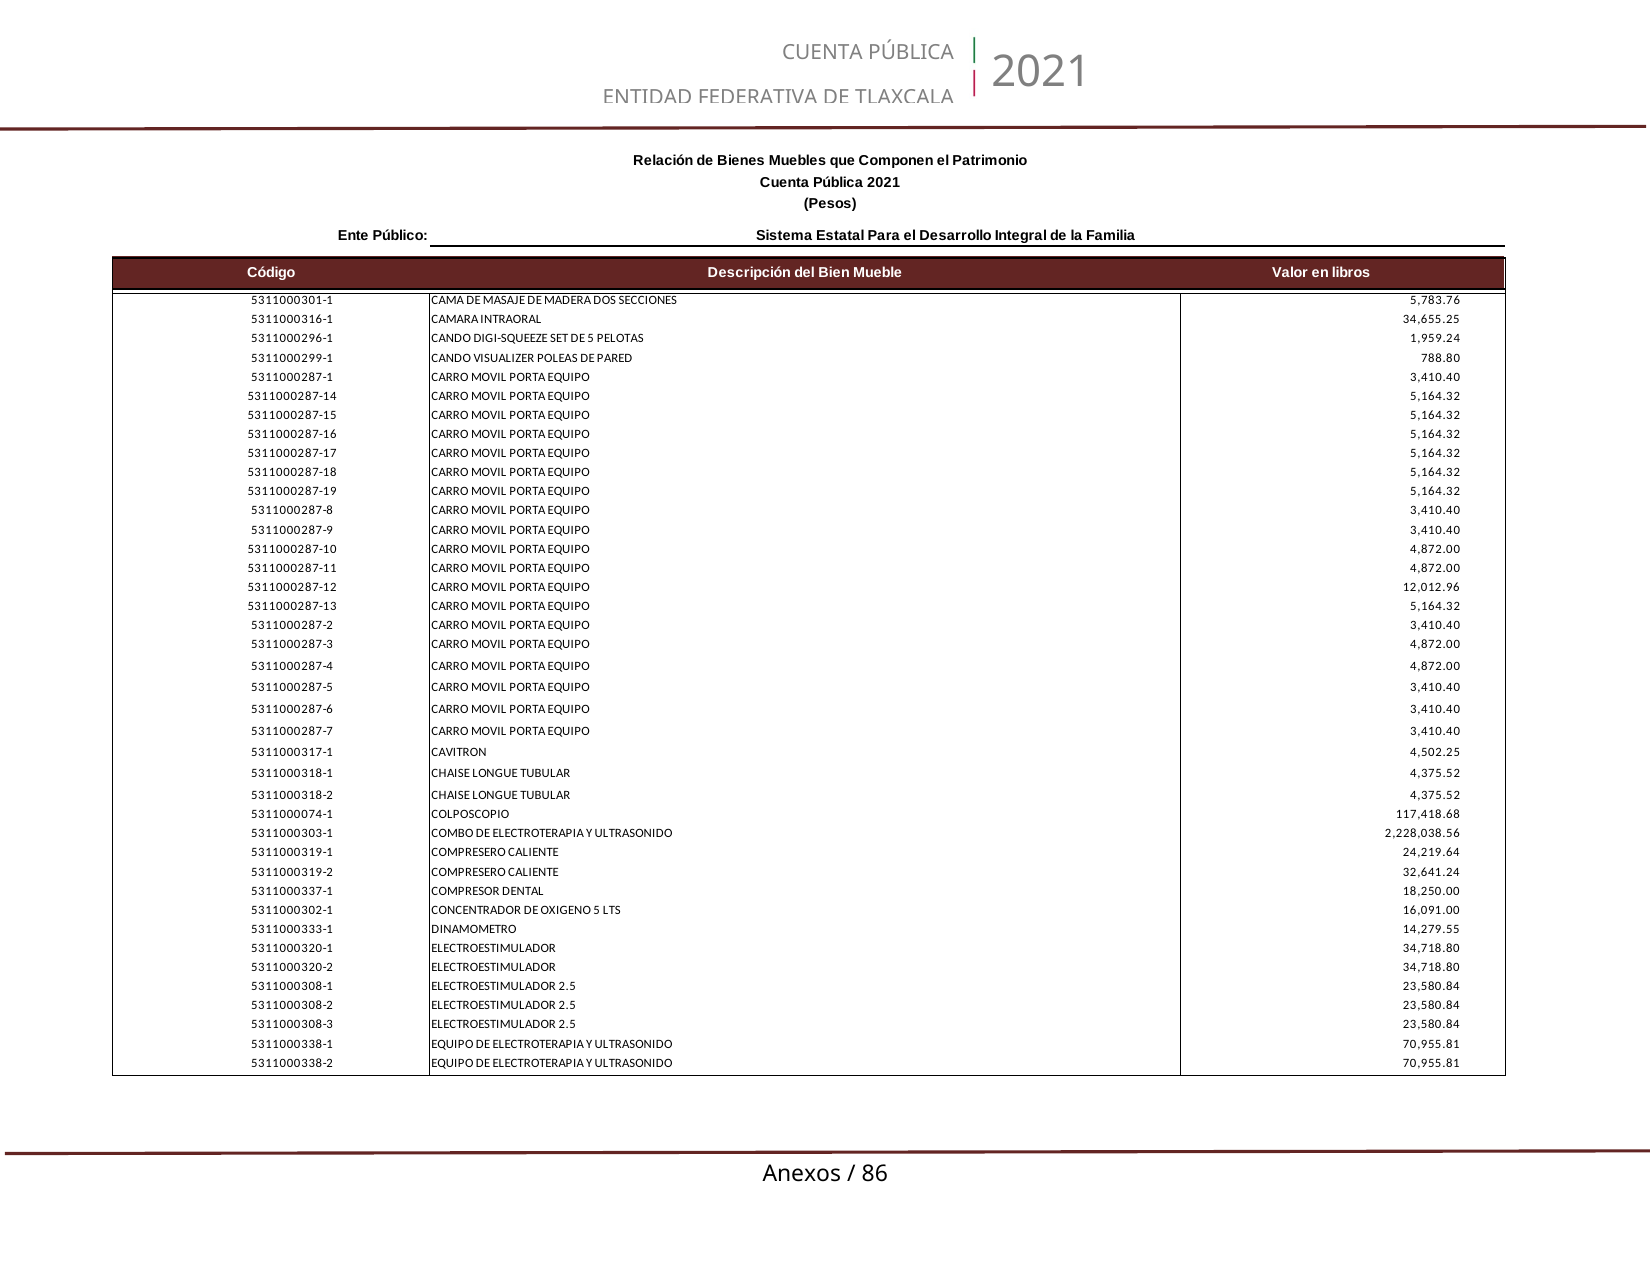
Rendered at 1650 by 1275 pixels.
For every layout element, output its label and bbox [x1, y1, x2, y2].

picture [968, 28, 985, 99]
